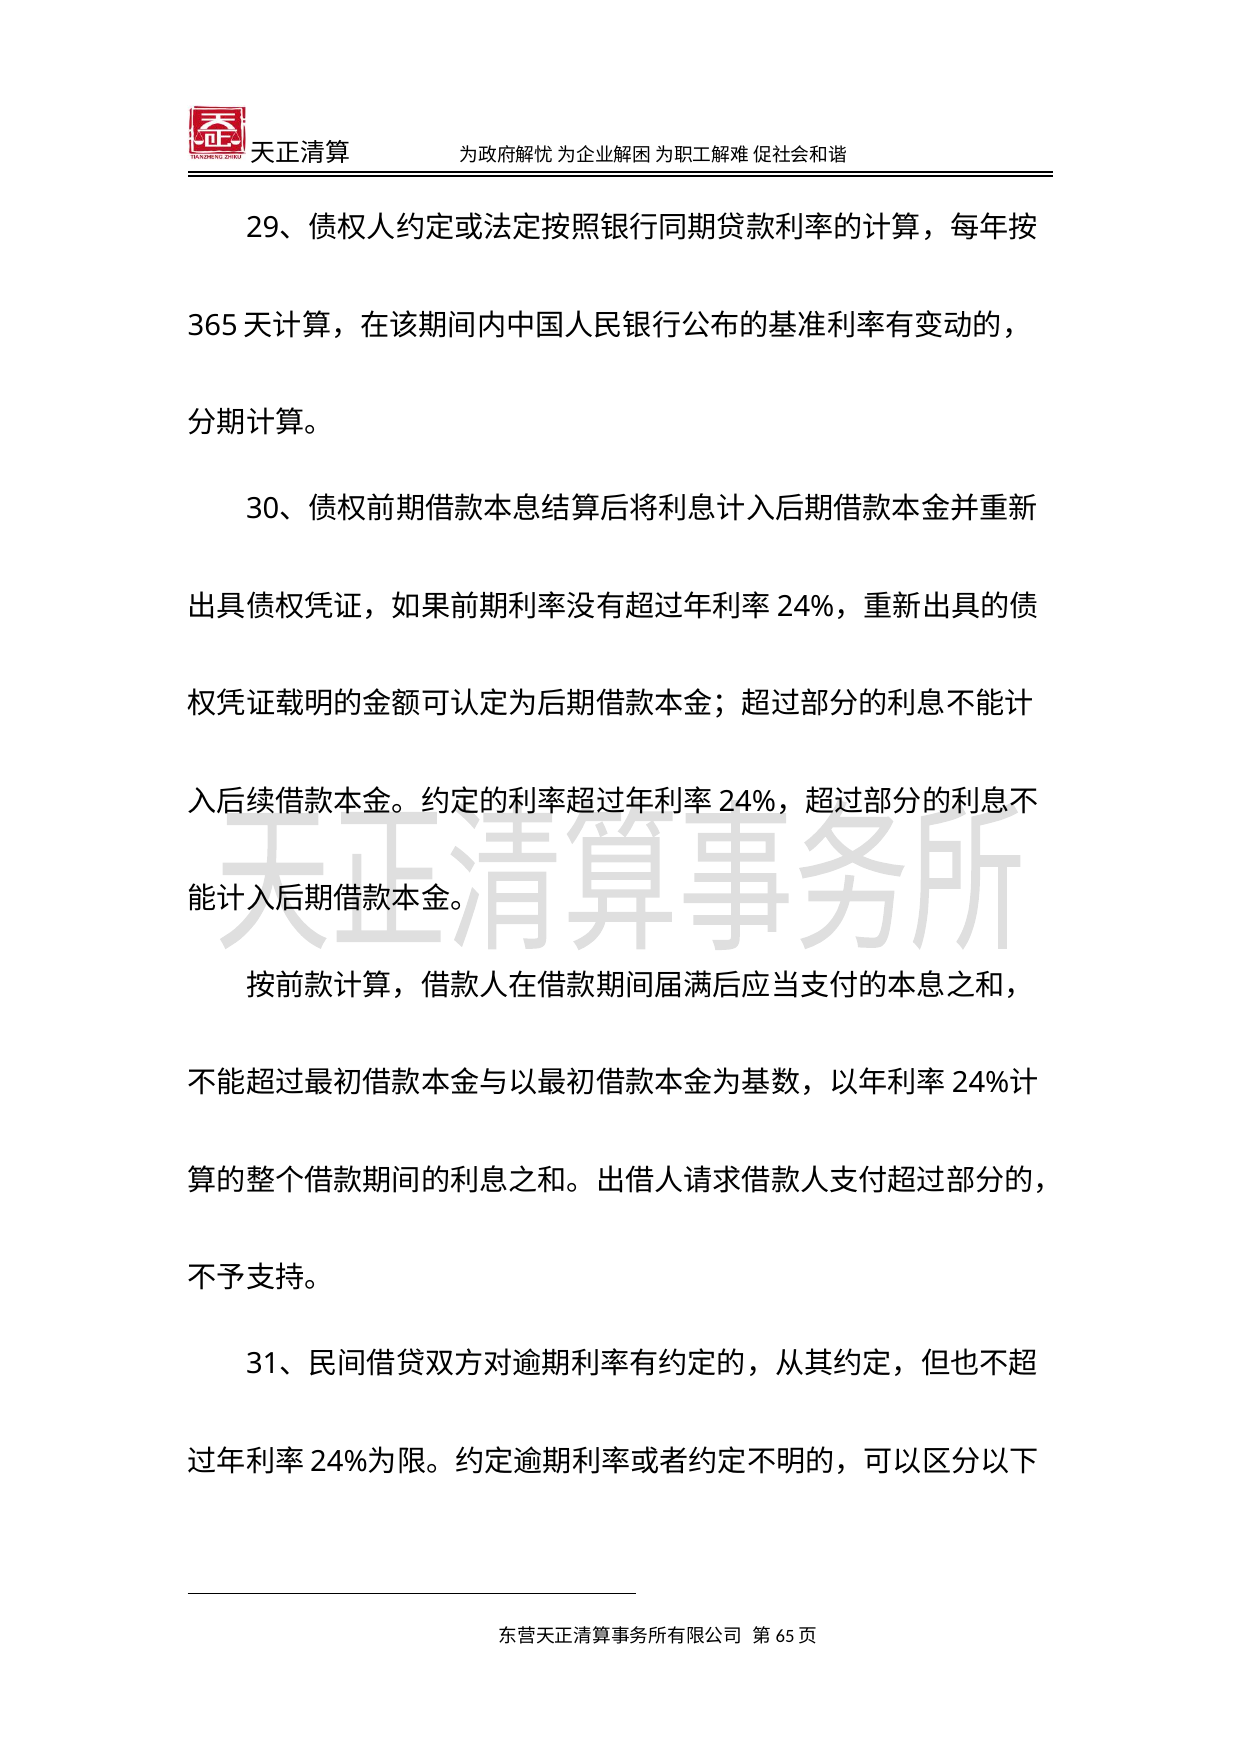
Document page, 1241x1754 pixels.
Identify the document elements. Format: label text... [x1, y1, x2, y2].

text 30、债权前期借款本息结算后将利息计入后期借款本金并重新出具债权凭证，如果前期利率没有超过年利率24%，重新出具的债权凭证载明的金额可认定为后期借款本金；超过部分的利息不能计入后续借款本金。约定的利率超过年利率24%，超过部分的利息不能计入后期借款本金。 [187, 474, 1053, 929]
text 按前款计算，借款人在借款期间届满后应当支付的本息之和，不能超过最初借款本金与以最初借款本金为基数，以年利率24%计算的整个借款期间的利息之和。出借人请求借款人支付超过部分的，不予支持。 [187, 950, 1053, 1307]
picture [187, 105, 246, 162]
text 29、债权人约定或法定按照银行同期贷款利率的计算，每年按365天计算，在该期间内中国人民银行公布的基准利率有变动的，分期计算。 [187, 193, 1053, 453]
